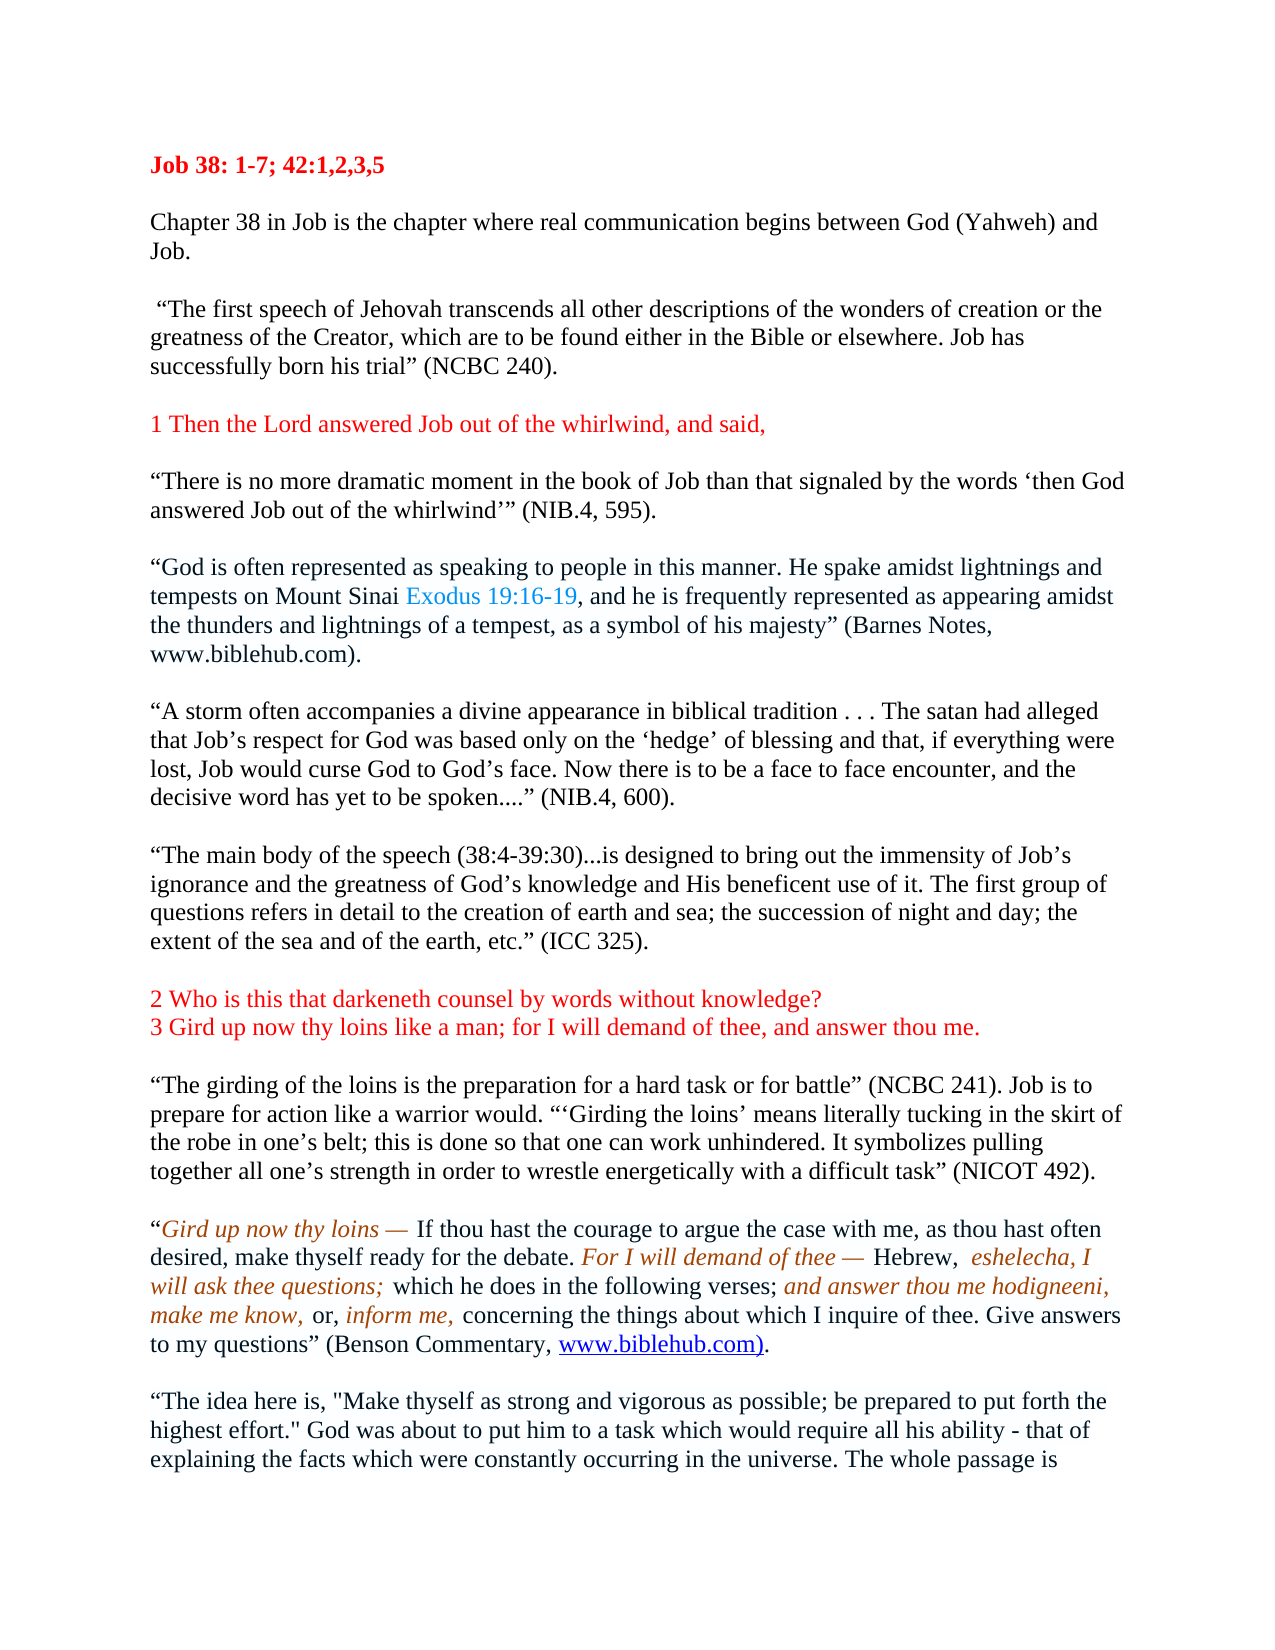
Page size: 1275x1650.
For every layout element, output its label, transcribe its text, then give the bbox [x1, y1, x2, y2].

text Job 38: 1-7; 42:1,2,3,5 [150, 150, 1125, 179]
text “God is often represented as speaking to people in this manner. He spake amidst lightnings and tempests on Mount Sinai Exodus 19:16-19, and he is frequently represented as appearing amidst the thunders and lightnings of a tempest, as a symbol of his majesty” (Barnes Notes, www.biblehub.com). [150, 552, 1125, 667]
text “The first speech of Jehovah transcends all other descriptions of the wonders of creation or the greatness of the Creator, which are to be found either in the Bible or elsewhere. Job has successfully born his trial” (NCBC 240). [150, 294, 1125, 380]
text “Gird up now thy loins — If thou hast the courage to argue the case with me, as thou hast often desired, make thyself ready for the debate. For I will demand of thee — Hebrew, eshelecha, I will ask thee questions; which he does in the following verses; and answer thou me hodigneeni, make me know, or, inform me, concerning the things about which I inquire of thee. Give answers to my questions” (Benson Commentary, www.biblehub.com). [150, 1214, 1125, 1357]
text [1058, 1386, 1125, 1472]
text 3 Gird up now thy loins like a man; for I will demand of thee, and answer thou me. [150, 1012, 1125, 1041]
text “There is no more dramatic moment in the book of Job than that signaled by the words ‘then God [150, 466, 1125, 495]
text answered Job out of the whirlwind’” (NIB.4, 595). [150, 495, 1125, 524]
text “The girding of the loins is the preparation for a hard task or for battle” (NCBC 241). Job is to prepare for action like a warrior would. “‘Girding the loins’ means literally tucking in the skirt of the robe in one’s belt; this is done so that one can work unhindered. It symbolizes pulling together all one’s strength in order to wrestle energetically with a difficult task” (NICOT 492). [150, 1070, 1125, 1185]
text 1 Then the Lord answered Job out of the whirlwind, and said, [150, 409, 1125, 437]
text Chapter 38 in Job is the chapter where real communication begins between God (Yahweh) and Job. [150, 207, 1125, 265]
text 2 Who is this that darkeneth counsel by words without knowledge? [150, 984, 1125, 1012]
text “The main body of the speech (38:4-39:30)...is designed to bring out the immensity of Job’s ignorance and the greatness of God’s knowledge and His beneficent use of it. The first group of questions refers in detail to the creation of earth and sea; the succession of night and day; the extent of the sea and of the earth, etc.” (ICC 325). [150, 840, 1125, 955]
text “A storm often accompanies a divine appearance in biblical tradition . . . The satan had alleged that Job’s respect for God was based only on the ‘hedge’ of blessing and that, if everything were lost, Job would curse God to God’s face. Now there is to be a face to face encounter, and the decisive word has yet to be spoken....” (NIB.4, 600). [150, 696, 1125, 811]
